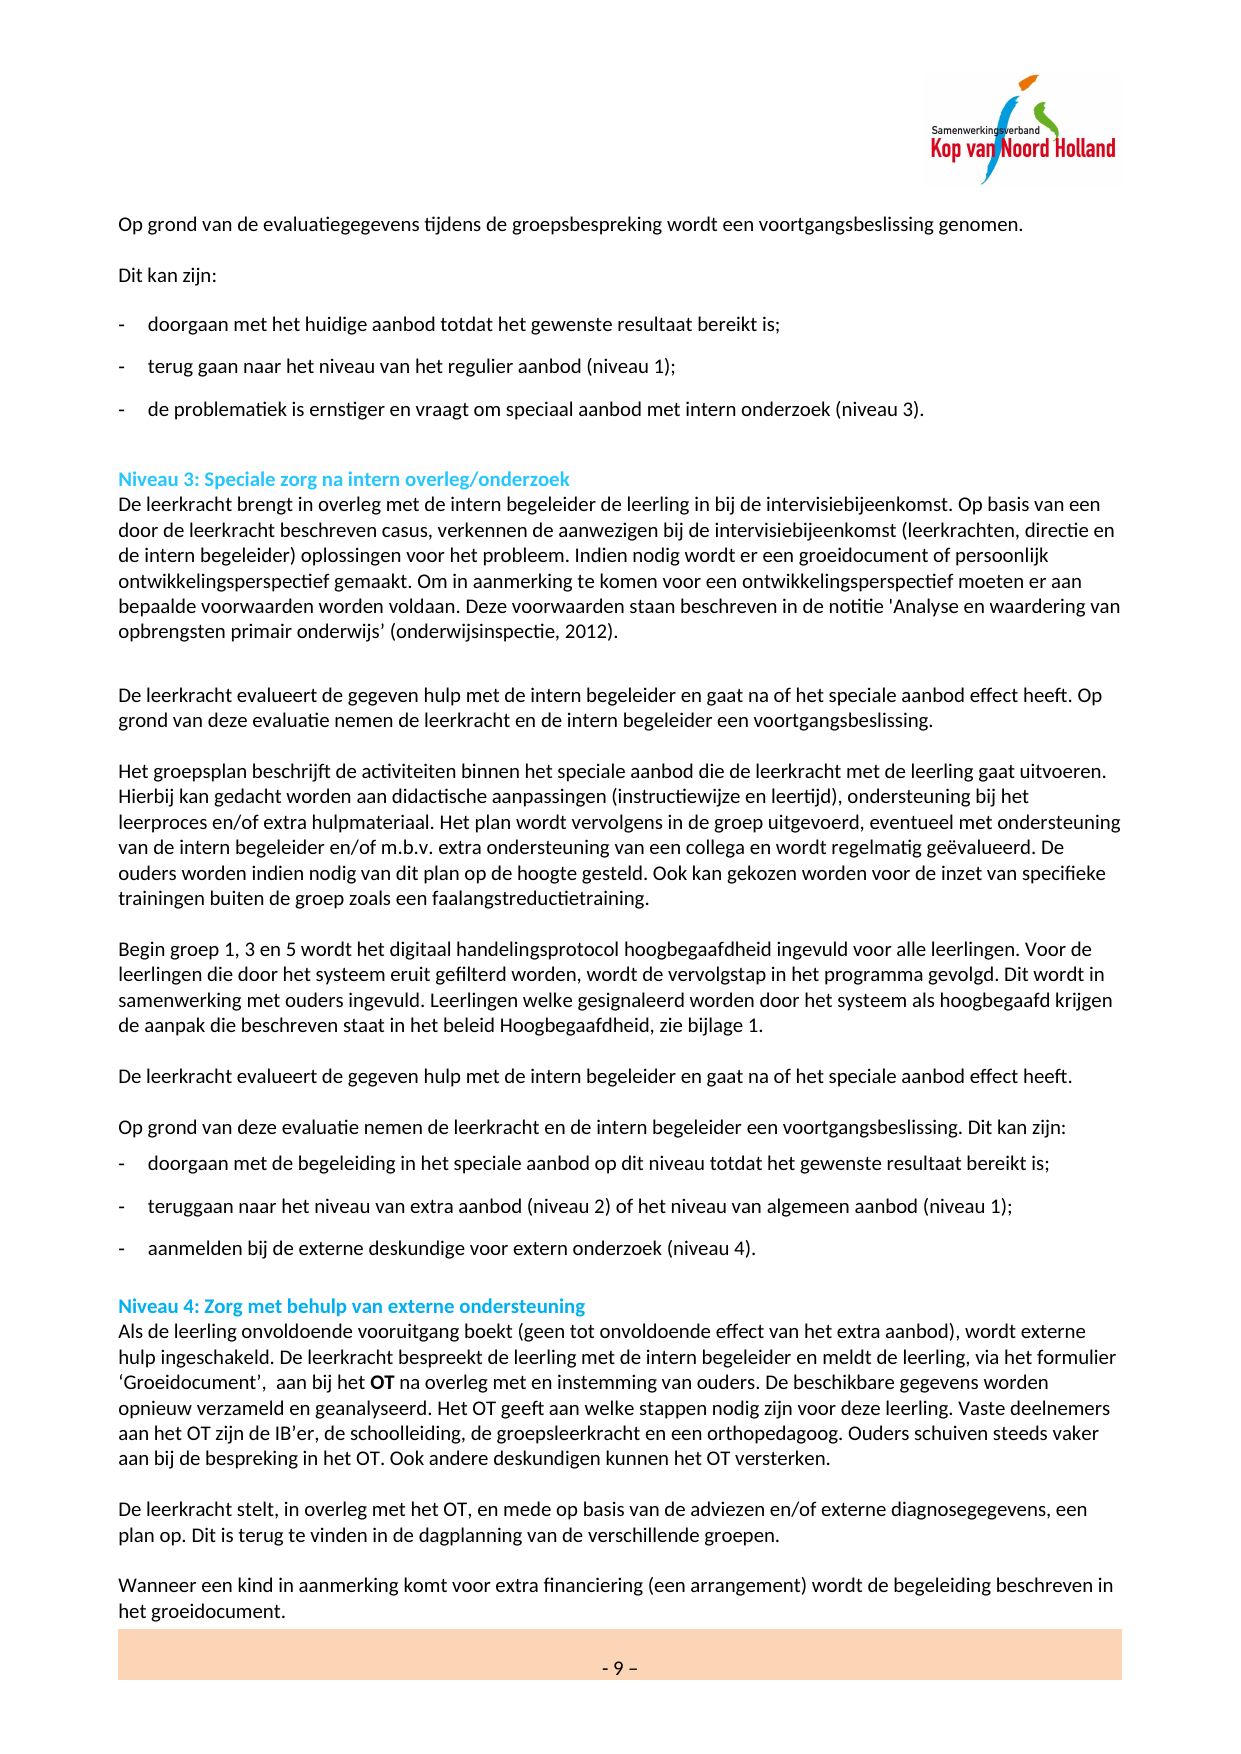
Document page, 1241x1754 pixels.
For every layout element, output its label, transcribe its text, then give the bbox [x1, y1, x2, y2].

list doorgaan met het huidige aanbod totdat het gewenste resultaat bereikt is; [118, 300, 1122, 343]
text Het groepsplan beschrijft de activiteiten binnen het speciale aanbod die de leerkracht met de leerling gaat uitvoeren. Hierbij kan gedacht worden aan didactische aanpassingen (instructiewijze en leertijd), ondersteuning bij het leerproces en/of extra hulpmateriaal. Het plan wordt vervolgens in de groep uitgevoerd, eventueel met ondersteuning van de intern begeleider en/of m.b.v. extra ondersteuning van een collega en wordt regelmatig geëvalueerd. De ouders worden indien nodig van dit plan op de hoogte gesteld. Ook kan gekozen worden voor de inzet van specifieke trainingen buiten de groep zoals een faalangstreductietraining. [118, 758, 1122, 911]
list terug gaan naar het niveau van het regulier aanbod (niveau 1); [118, 343, 1122, 386]
text De leerkracht evalueert de gegeven hulp met de intern begeleider en gaat na of het speciale aanbod effect heeft. [118, 1063, 1122, 1089]
list doorgaan met de begeleiding in het speciale aanbod op dit niveau totdat het gewenste resultaat bereikt is; [118, 1139, 1122, 1182]
text Als de leerling onvoldoende vooruitgang boekt (geen tot onvoldoende effect van het extra aanbod), wordt externe hulp ingeschakeld. De leerkracht bespreekt de leerling met de intern begeleider en meldt de leerling, via het formulier ‘Groeidocument’, aan bij het OT na overleg met en instemming van ouders. De beschikbare gegevens worden opnieuw verzameld en geanalyseerd. Het OT geeft aan welke stappen nodig zijn voor deze leerling. Vaste deelnemers aan het OT zijn de IB’er, de schoolleiding, de groepsleerkracht en een orthopedagoog. Ouders schuiven steeds vaker aan bij de bespreking in het OT. Ook andere deskundigen kunnen het OT versterken. [118, 1318, 1122, 1471]
list aanmelden bij de externe deskundige voor extern onderzoek (niveau 4). [118, 1225, 1122, 1268]
text De leerkracht stelt, in overleg met het OT, en mede op basis van de adviezen en/of externe diagnosegegevens, een plan op. Dit is terug te vinden in de dagplanning van de verschillende groepen. [118, 1496, 1122, 1547]
text Begin groep 1, 3 en 5 wordt het digitaal handelingsprotocol hoogbegaafdheid ingevuld voor alle leerlingen. Voor de leerlingen die door het systeem eruit gefilterd worden, wordt de vervolgstap in het programma gevolgd. Dit wordt in samenwerking met ouders ingevuld. Leerlingen welke gesignaleerd worden door het systeem als hoogbegaafd krijgen de aanpak die beschreven staat in het beleid Hoogbegaafdheid, zie bijlage 1. [118, 936, 1122, 1038]
text Op grond van deze evaluatie nemen de leerkracht en de intern begeleider een voortgangsbeslissing. Dit kan zijn: [118, 1114, 1122, 1139]
picture [923, 73, 1123, 186]
text De leerkracht evalueert de gegeven hulp met de intern begeleider en gaat na of het speciale aanbod effect heeft. Op grond van deze evaluatie nemen de leerkracht en de intern begeleider een voortgangsbeslissing. [118, 682, 1122, 733]
text Niveau 4: Zorg met behulp van externe ondersteuning [118, 1293, 1122, 1318]
list de problematiek is ernstiger en vraagt om speciaal aanbod met intern onderzoek (niveau 3). [118, 386, 1122, 428]
text Wanneer een kind in aanmerking komt voor extra financiering (een arrangement) wordt de begeleiding beschreven in het groeidocument. [118, 1573, 1122, 1623]
text Niveau 3: Speciale zorg na intern overleg/onderzoek De leerkracht brengt in overleg met de intern begeleider de leerling in bij de intervisiebijeenkomst. Op basis van een door de leerkracht beschreven casus, verkennen de aanwezigen bij de intervisiebijeenkomst (leerkrachten, directie en de intern begeleider) oplossingen voor het probleem. Indien nodig wordt er een groeidocument of persoonlijk ontwikkelingsperspectief gemaakt. Om in aanmerking te komen voor een ontwikkelingsperspectief moeten er aan bepaalde voorwaarden worden voldaan. Deze voorwaarden staan beschreven in de notitie 'Analyse en waardering van opbrengsten primair onderwijs’ (onderwijsinspectie, 2012). [118, 466, 1122, 644]
text Op grond van de evaluatiegegevens tijdens de groepsbespreking wordt een voortgangsbeslissing genomen. Dit kan zijn: [118, 211, 1122, 288]
list teruggaan naar het niveau van extra aanbod (niveau 2) of het niveau van algemeen aanbod (niveau 1); [118, 1182, 1122, 1225]
